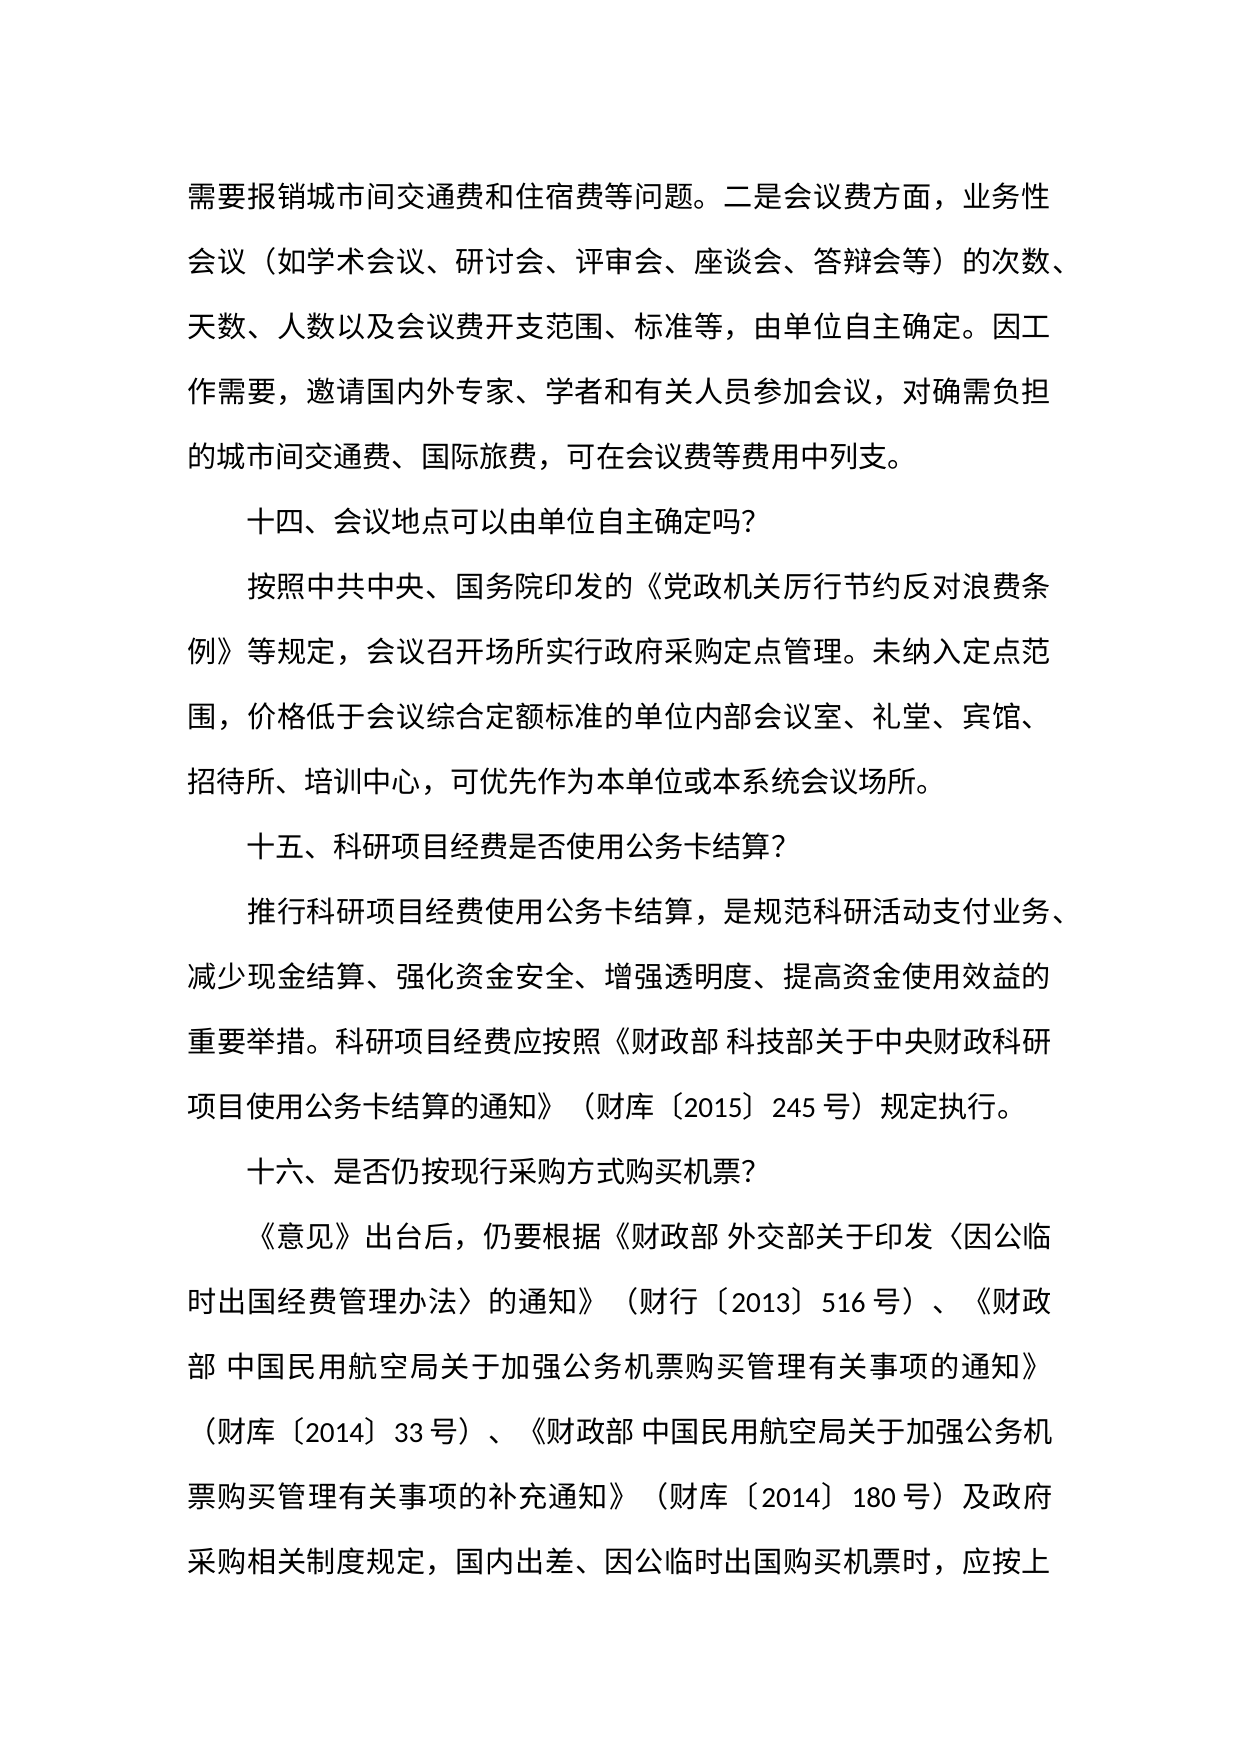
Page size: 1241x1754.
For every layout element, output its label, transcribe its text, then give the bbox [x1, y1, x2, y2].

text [187, 162, 1053, 487]
text 十四、会议地点可以由单位自主确定吗？ [187, 487, 1053, 552]
text 推行科研项目经费使用公务卡结算，是规范科研活动支付业务、减少现金结算、强化资金安全、增强透明度、提高资金使用效益的重要举措。科研项目经费应按照《财政部 科技部关于中央财政科研项目使用公务卡结算的通知》（财库〔2015〕245号）规定执行。 [187, 877, 1053, 1137]
text 按照中共中央、国务院印发的《党政机关厉行节约反对浪费条例》等规定，会议召开场所实行政府采购定点管理。未纳入定点范围，价格低于会议综合定额标准的单位内部会议室、礼堂、宾馆、招待所、培训中心，可优先作为本单位或本系统会议场所。 [187, 552, 1053, 812]
text 十六、是否仍按现行采购方式购买机票？ [187, 1137, 1053, 1202]
text 十五、科研项目经费是否使用公务卡结算？ [187, 812, 1053, 877]
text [187, 1202, 1053, 1592]
